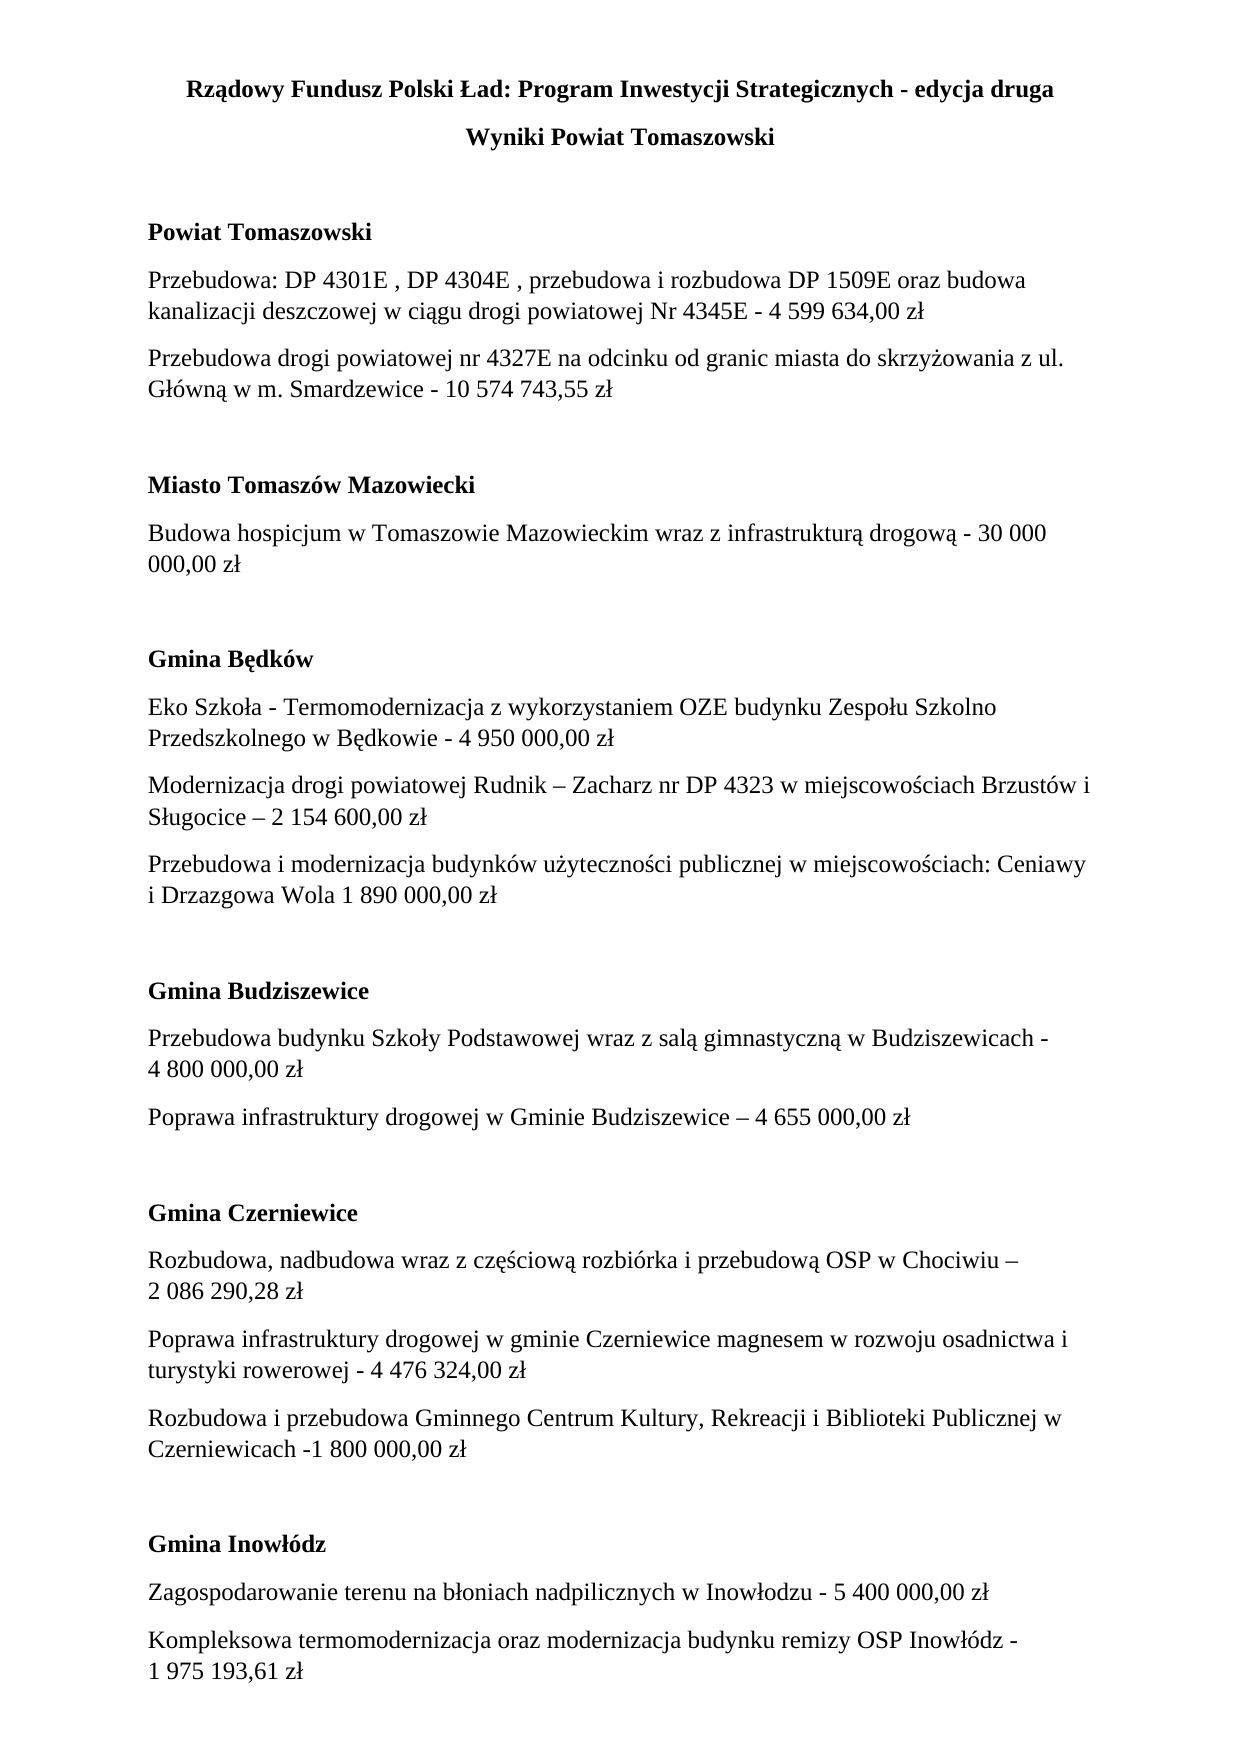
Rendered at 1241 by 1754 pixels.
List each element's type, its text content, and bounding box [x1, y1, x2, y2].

text Przebudowa budynku Szkoły Podstawowej wraz z salą gimnastyczną w Budziszewicach - 4 800 000,00 zł [148, 1023, 1093, 1083]
text Poprawa infrastruktury drogowej w gminie Czerniewice magnesem w rozwoju osadnictwa i turystyki rowerowej - 4 476 324,00 zł [148, 1324, 1093, 1384]
text Budowa hospicjum w Tomaszowie Mazowieckim wraz z infrastrukturą drogową - 30 000 000,00 zł [148, 518, 1093, 577]
text Gmina Czerniewice [148, 1198, 1093, 1226]
text Zagospodarowanie terenu na błoniach nadpilicznych w Inowłodzu - 5 400 000,00 zł [148, 1577, 1093, 1606]
text Miasto Tomaszów Mazowiecki [148, 470, 1093, 499]
text Przebudowa i modernizacja budynków użyteczności publicznej w miejscowościach: Ceniawy i Drzazgowa Wola 1 890 000,00 zł [148, 849, 1093, 909]
text Gmina Inowłódz [148, 1529, 1093, 1558]
text Przebudowa drogi powiatowej nr 4327E na odcinku od granic miasta do skrzyżowania z ul. Główną w m. Smardzewice - 10 574 743,55 zł [148, 343, 1093, 403]
text Rozbudowa, nadbudowa wraz z częściową rozbiórka i przebudową OSP w Chociwiu – 2 086 290,28 zł [148, 1245, 1093, 1305]
text Gmina Będków [148, 644, 1093, 673]
text Gmina Budziszewice [148, 976, 1093, 1004]
text Wyniki Powiat Tomaszowski [148, 122, 1093, 150]
text Rozbudowa i przebudowa Gminnego Centrum Kultury, Rekreacji i Biblioteki Publicznej w Czerniewicach -1 800 000,00 zł [148, 1403, 1093, 1463]
text Powiat Tomaszowski [148, 217, 1093, 246]
text Modernizacja drogi powiatowej Rudnik – Zacharz nr DP 4323 w miejscowościach Brzustów i Sługocice – 2 154 600,00 zł [148, 771, 1093, 830]
text Przebudowa: DP 4301E , DP 4304E , przebudowa i rozbudowa DP 1509E oraz budowa kanalizacji deszczowej w ciągu drogi powiatowej Nr 4345E - 4 599 634,00 zł [148, 265, 1093, 324]
text Eko Szkoła - Termomodernizacja z wykorzystaniem OZE budynku Zespołu Szkolno Przedszkolnego w Będkowie - 4 950 000,00 zł [148, 692, 1093, 752]
text Rządowy Fundusz Polski Ład: Program Inwestycji Strategicznych - edycja druga [148, 74, 1093, 103]
text Kompleksowa termomodernizacja oraz modernizacja budynku remizy OSP Inowłódz -1 975 193,61 zł [148, 1625, 1093, 1684]
text Poprawa infrastruktury drogowej w Gminie Budziszewice – 4 655 000,00 zł [148, 1102, 1093, 1131]
